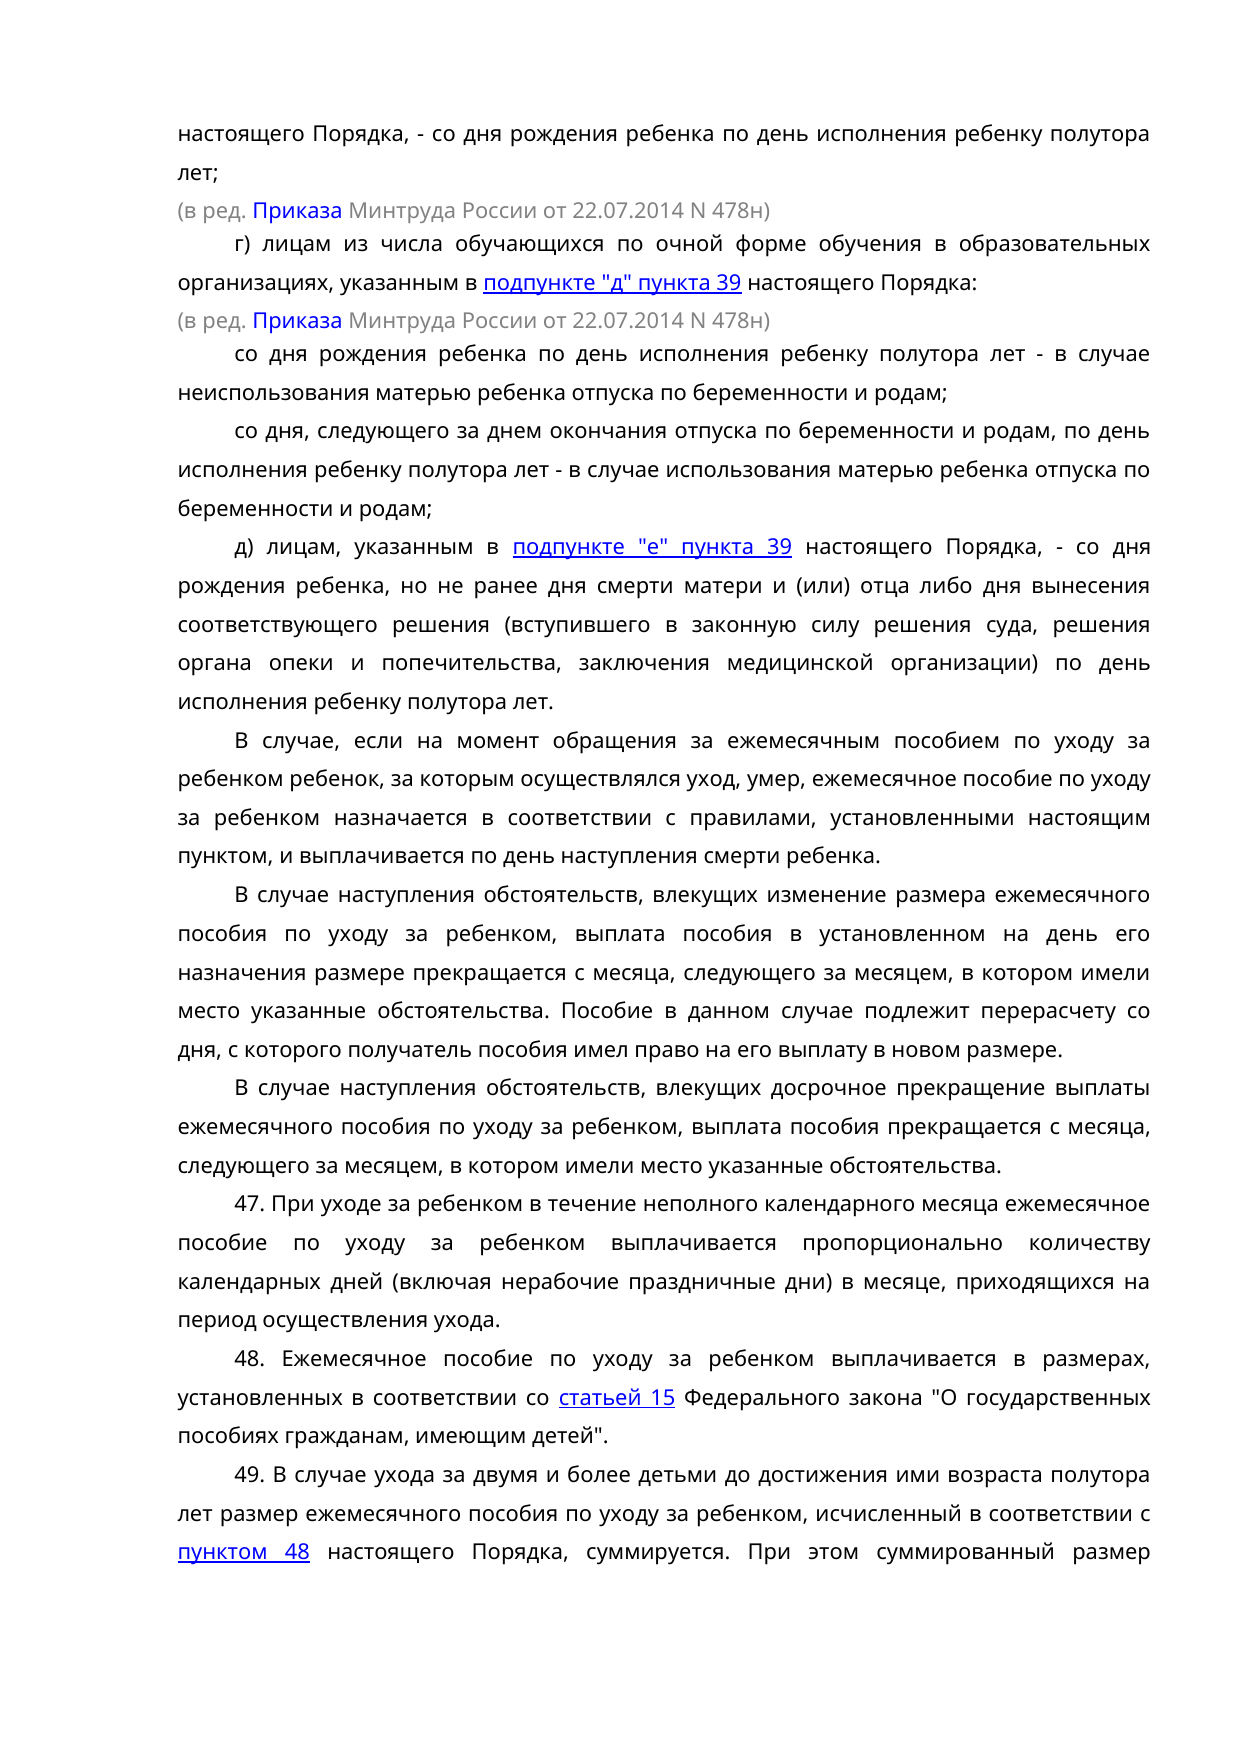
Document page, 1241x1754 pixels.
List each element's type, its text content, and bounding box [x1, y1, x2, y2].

text В случае наступления обстоятельств, влекущих досрочное прекращение выплаты ежемесячного пособия по уходу за ребенком, выплата пособия прекращается с месяца, следующего за месяцем, в котором имели место указанные обстоятельства. [177, 1072, 1152, 1179]
text (в ред. Приказа Минтруда России от 22.07.2014 N 478н) [177, 195, 1152, 225]
text со дня, следующего за днем окончания отпуска по беременности и родам, по день исполнения ребенку полутора лет - в случае использования матерью ребенка отпуска по беременности и родам; [177, 415, 1152, 522]
text В случае наступления обстоятельств, влекущих изменение размера ежемесячного пособия по уходу за ребенком, выплата пособия в установленном на день его назначения размере прекращается с месяца, следующего за месяцем, в котором имели место указанные обстоятельства. Пособие в данном случае подлежит перерасчету со дня, с которого получатель пособия имел право на его выплату в новом размере. [177, 879, 1152, 1063]
text (в ред. Приказа Минтруда России от 22.07.2014 N 478н) [177, 305, 1152, 335]
text 47. При уходе за ребенком в течение неполного календарного месяца ежемесячное пособие по уходу за ребенком выплачивается пропорционально количеству календарных дней (включая нерабочие праздничные дни) в месяце, приходящихся на период осуществления ухода. [177, 1188, 1152, 1334]
text 48. Ежемесячное пособие по уходу за ребенком выплачивается в размерах, установленных в соответствии со статьей 15 Федерального закона "О государственных пособиях гражданам, имеющим детей". [177, 1343, 1152, 1450]
text г) лицам из числа обучающихся по очной форме обучения в образовательных организациях, указанным в подпункте "д" пункта 39 настоящего Порядка: [177, 228, 1152, 297]
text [177, 118, 1152, 187]
text В случае, если на момент обращения за ежемесячным пособием по уходу за ребенком ребенок, за которым осуществлялся уход, умер, ежемесячное пособие по уходу за ребенком назначается в соответствии с правилами, установленными настоящим пунктом, и выплачивается по день наступления смерти ребенка. [177, 724, 1152, 870]
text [177, 1459, 1152, 1566]
text со дня рождения ребенка по день исполнения ребенку полутора лет - в случае неиспользования матерью ребенка отпуска по беременности и родам; [177, 338, 1152, 407]
text д) лицам, указанным в подпункте "е" пункта 39 настоящего Порядка, - со дня рождения ребенка, но не ранее дня смерти матери и (или) отца либо дня вынесения соответствующего решения (вступившего в законную силу решения суда, решения органа опеки и попечительства, заключения медицинской организации) по день исполнения ребенку полутора лет. [177, 531, 1152, 716]
